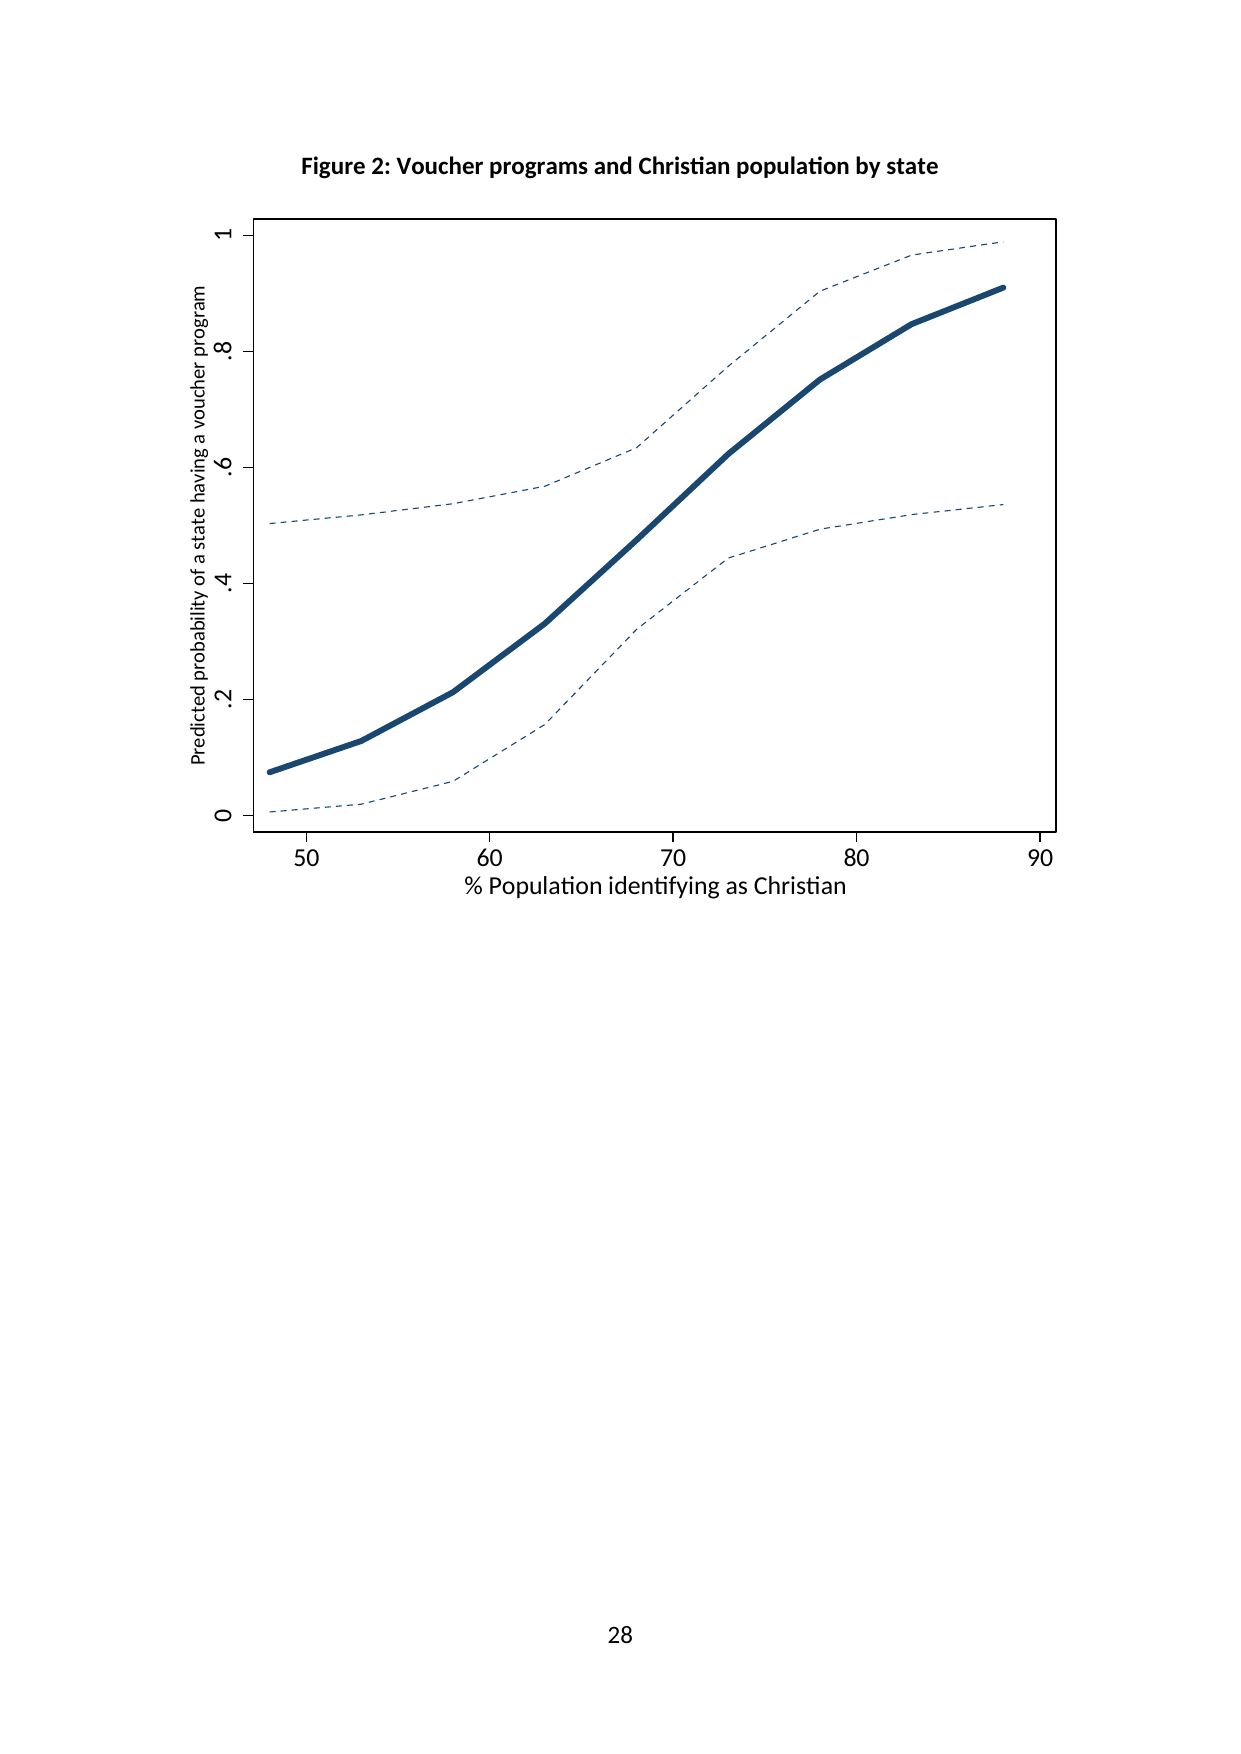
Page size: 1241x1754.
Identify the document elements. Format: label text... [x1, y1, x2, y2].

text Figure 2: Voucher programs and Christian population by state [112, 150, 1128, 181]
